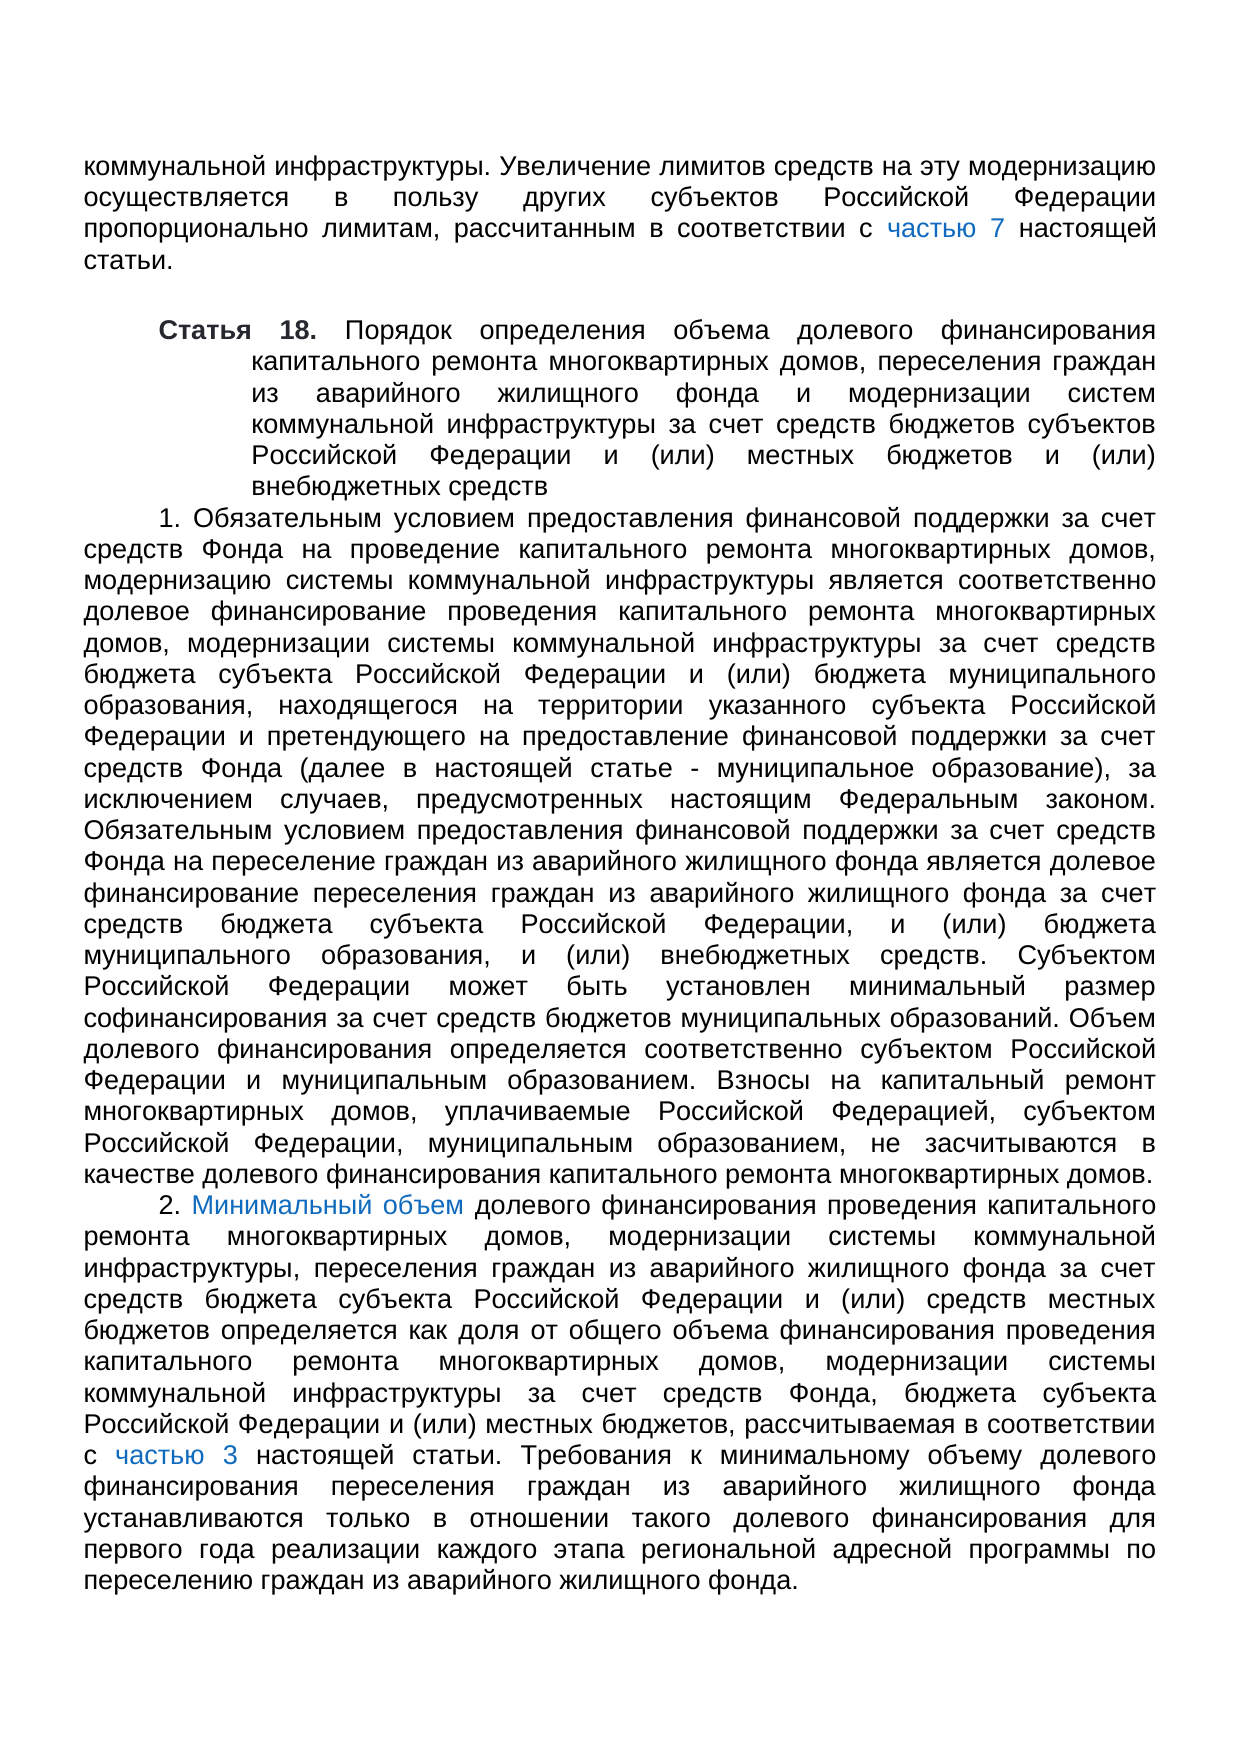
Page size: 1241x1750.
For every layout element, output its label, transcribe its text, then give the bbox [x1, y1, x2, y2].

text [83, 150, 1157, 275]
text 2. Минимальный объем долевого финансирования проведения капитального ремонта многоквартирных домов, модернизации системы коммунальной инфраструктуры, переселения граждан из аварийного жилищного фонда за счет средств бюджета субъекта Российской Федерации и (или) средств местных бюджетов определяется как доля от общего объема финансирования проведения капитального ремонта многоквартирных домов, модернизации системы коммунальной инфраструктуры за счет средств Фонда, бюджета субъекта Российской Федерации и (или) местных бюджетов, рассчитываемая в соответствии с частью 3 настоящей статьи. Требования к минимальному объему долевого финансирования переселения граждан из аварийного жилищного фонда устанавливаются только в отношении такого долевого финансирования для первого года реализации каждого этапа региональной адресной программы по переселению граждан из аварийного жилищного фонда. [83, 1189, 1157, 1595]
text 1. Обязательным условием предоставления финансовой поддержки за счет средств Фонда на проведение капитального ремонта многоквартирных домов, модернизацию системы коммунальной инфраструктуры является соответственно долевое финансирование проведения капитального ремонта многоквартирных домов, модернизации системы коммунальной инфраструктуры за счет средств бюджета субъекта Российской Федерации и (или) бюджета муниципального образования, находящегося на территории указанного субъекта Российской Федерации и претендующего на предоставление финансовой поддержки за счет средств Фонда (далее в настоящей статье - муниципальное образование), за исключением случаев, предусмотренных настоящим Федеральным законом. Обязательным условием предоставления финансовой поддержки за счет средств Фонда на переселение граждан из аварийного жилищного фонда является долевое финансирование переселения граждан из аварийного жилищного фонда за счет средств бюджета субъекта Российской Федерации, и (или) бюджета муниципального образования, и (или) внебюджетных средств. Субъектом Российской Федерации может быть установлен минимальный размер софинансирования за счет средств бюджетов муниципальных образований. Объем долевого финансирования определяется соответственно субъектом Российской Федерации и муниципальным образованием. Взносы на капитальный ремонт многоквартирных домов, уплачиваемые Российской Федерацией, субъектом Российской Федерации, муниципальным образованием, не засчитываются в качестве долевого финансирования капитального ремонта многоквартирных домов. [83, 502, 1157, 1189]
text Статья 18. Порядок определения объема долевого финансирования капитального ремонта многоквартирных домов, переселения граждан из аварийного жилищного фонда и модернизации систем коммунальной инфраструктуры за счет средств бюджетов субъектов Российской Федерации и (или) местных бюджетов и (или) внебюджетных средств [158, 314, 1157, 502]
